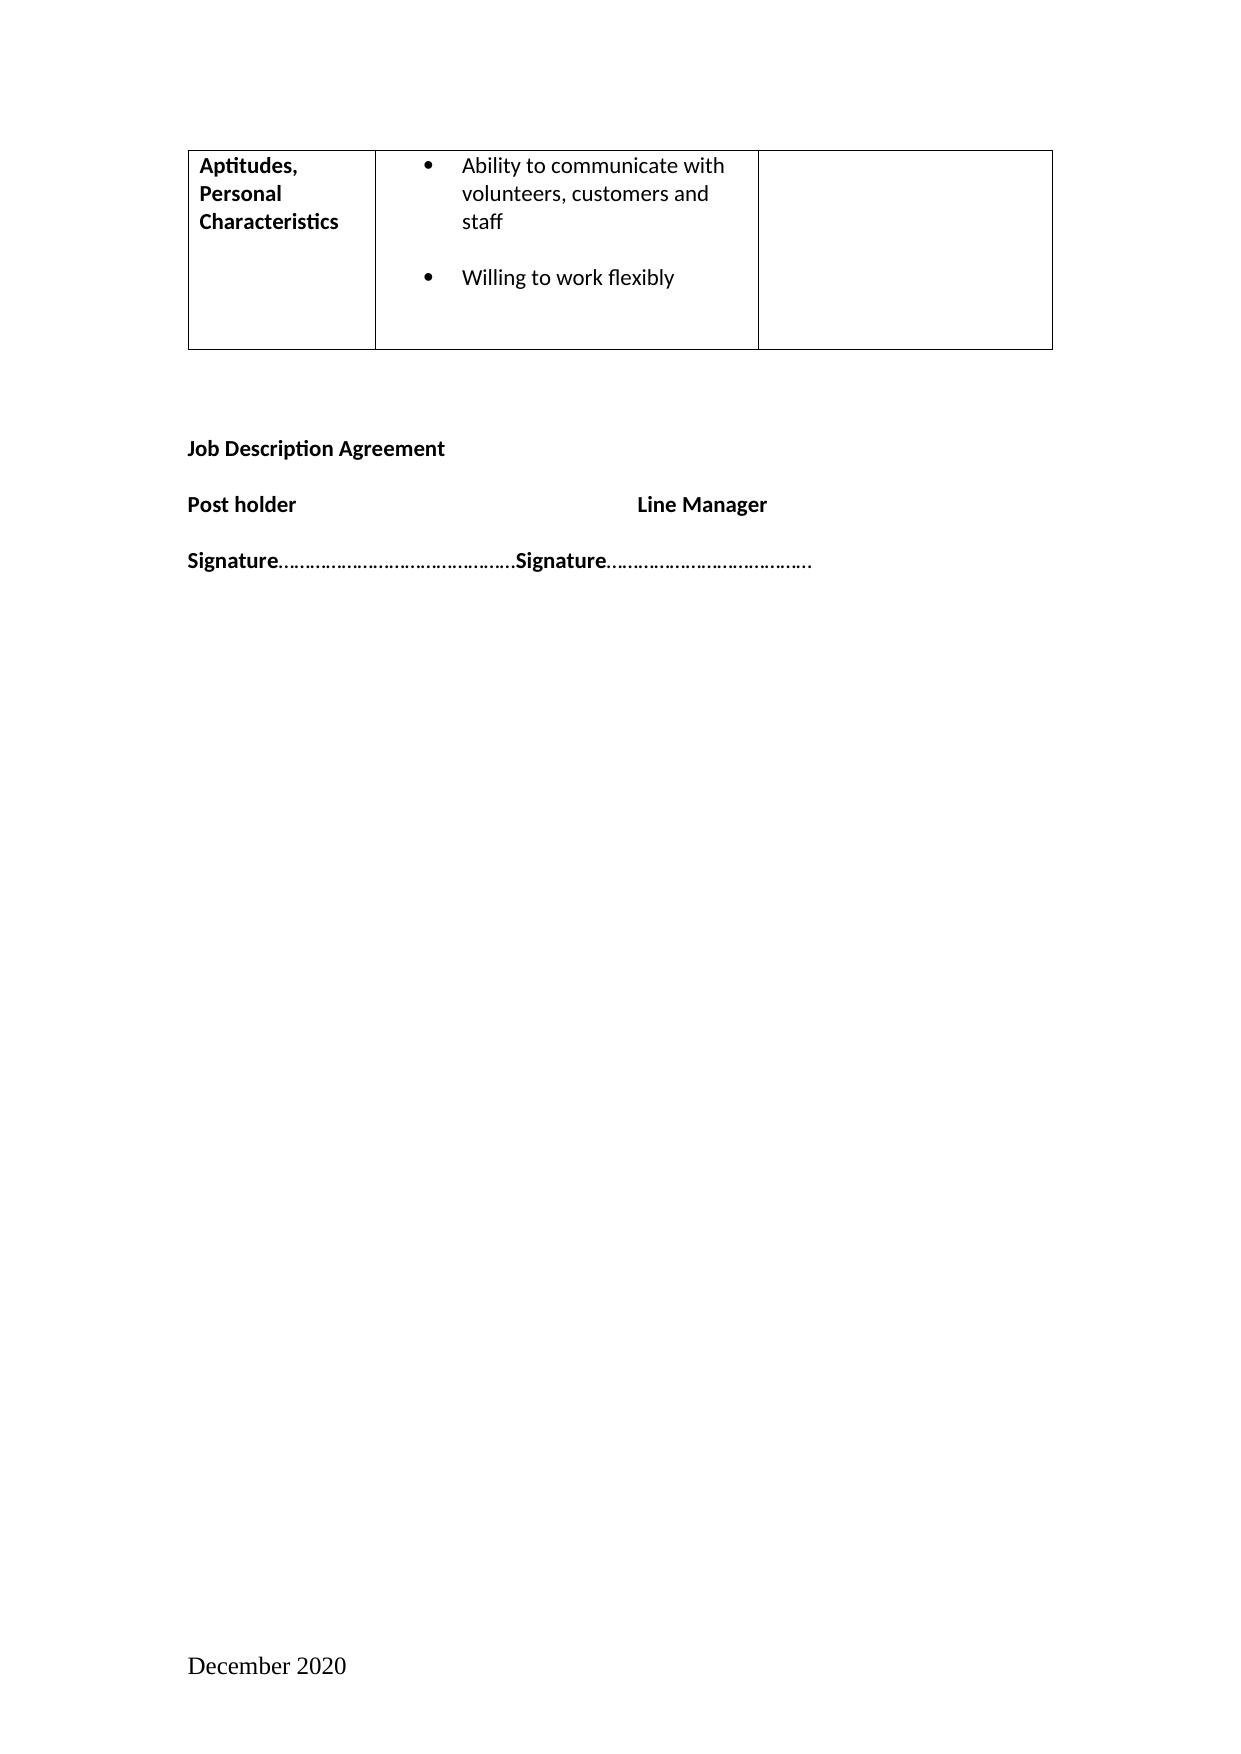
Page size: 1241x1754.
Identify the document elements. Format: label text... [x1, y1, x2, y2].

table_cell [759, 151, 1052, 349]
text Signature………………………………………Signature………………………………… [187, 547, 1053, 574]
table_cell Ability to communicate with volunteers, customers and staff Willing to work flexibly [376, 151, 758, 349]
table_cell Aptitudes, Personal Characteristics [189, 151, 375, 349]
text Post holder Line Manager [187, 491, 1053, 518]
text Job Description Agreement [187, 434, 1053, 462]
